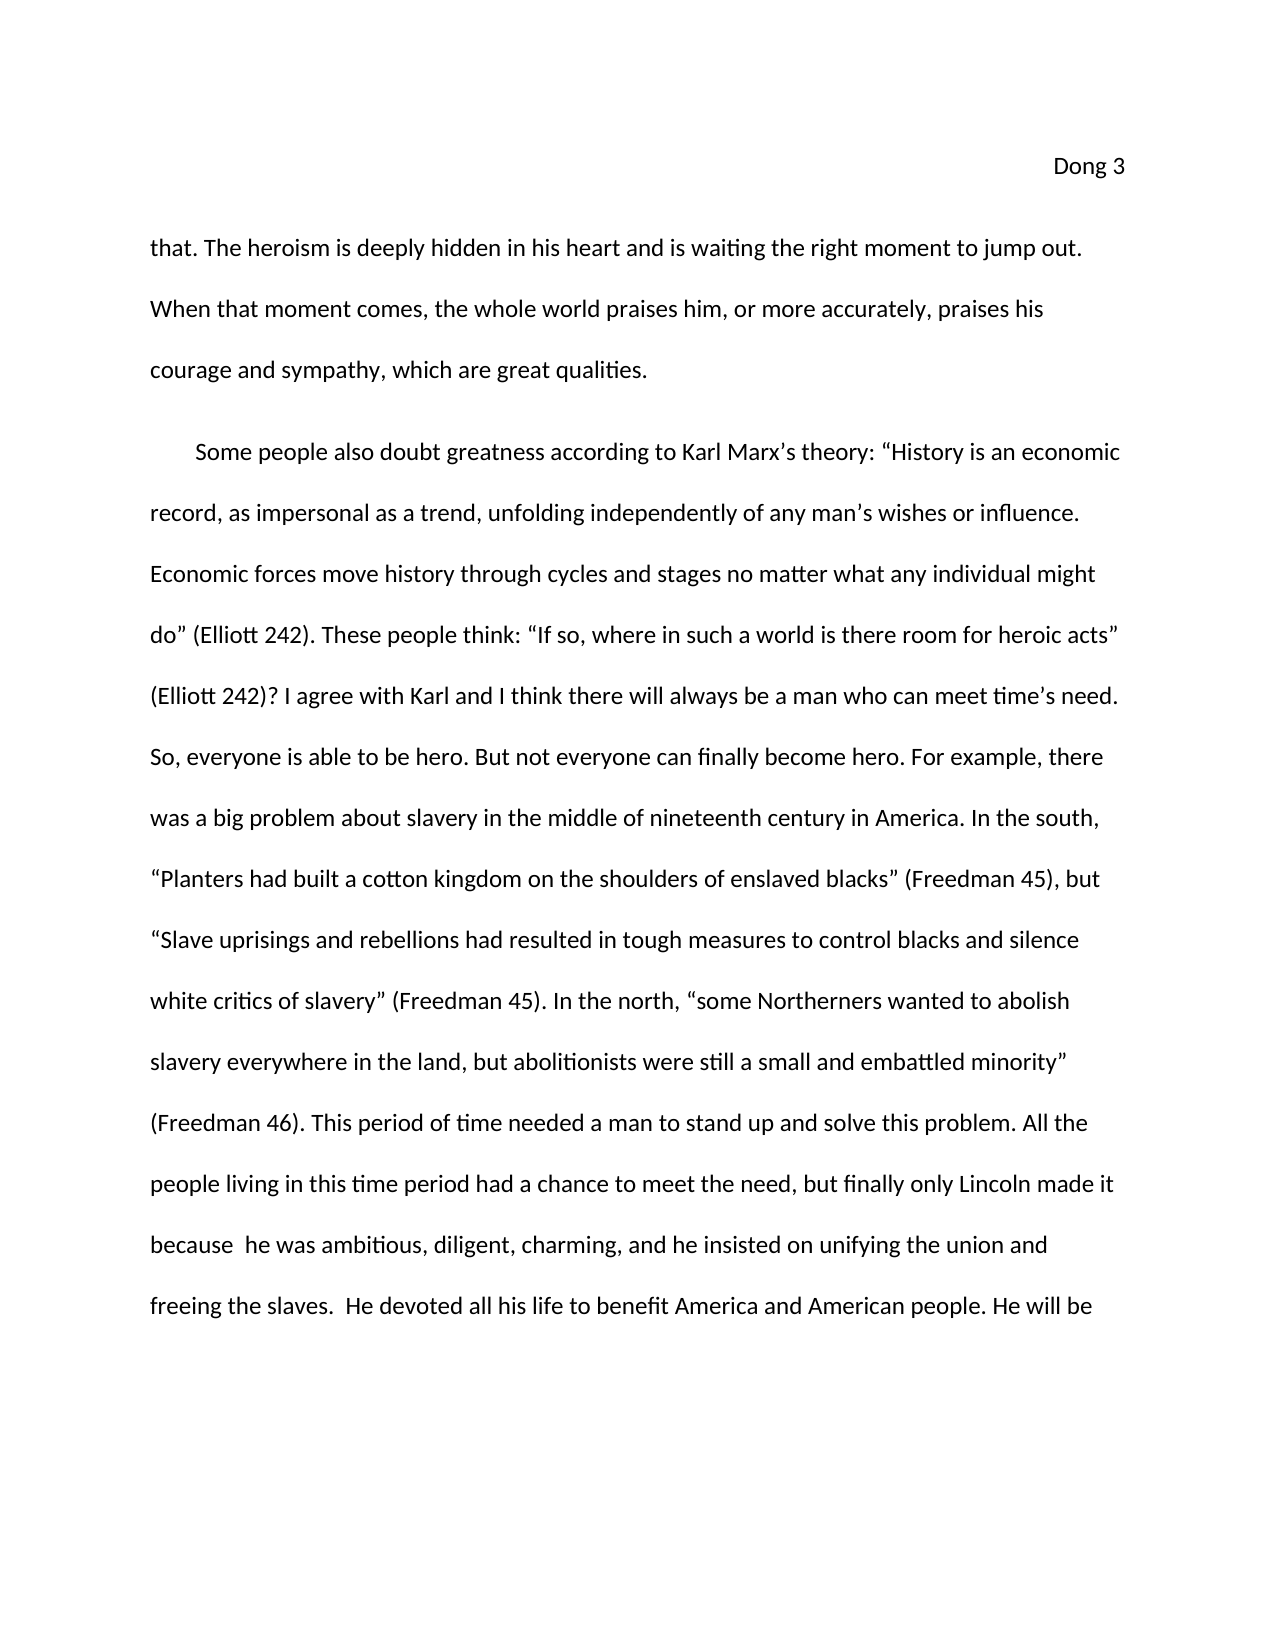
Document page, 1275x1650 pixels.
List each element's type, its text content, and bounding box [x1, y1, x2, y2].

text that. The heroism is deeply hidden in his heart and is waiting the right moment to jump out. When that moment comes, the whole world praises him, or more accurately, praises his courage and sympathy, which are great qualities. [150, 232, 1125, 384]
text Some people also doubt greatness according to Karl Marx’s theory: “History is an economic record, as impersonal as a trend, unfolding independently of any man’s wishes or influence. Economic forces move history through cycles and stages no matter what any individual might do” (Elliott 242). These people think: “If so, where in such a world is there room for heroic acts” (Elliott 242)? I agree with Karl and I think there will always be a man who can meet time’s need. So, everyone is able to be hero. But not everyone can finally become hero. For example, there was a big problem about slavery in the middle of nineteenth century in America. In the south, “Planters had built a cotton kingdom on the shoulders of enslaved blacks” (Freedman 45), but “Slave uprisings and rebellions had resulted in tough measures to control blacks and silence white critics of slavery” (Freedman 45). In the north, “some Northerners wanted to abolish slavery everywhere in the land, but abolitionists were still a small and embattled minority” (Freedman 46). This period of time needed a man to stand up and solve this problem. All the people living in this time period had a chance to meet the need, but finally only Lincoln made it because he was ambitious, diligent, charming, and he insisted on unifying the union and freeing the slaves. He devoted all his life to benefit America and American people. He will be [150, 436, 1125, 1321]
text Dong 3 [150, 150, 1125, 181]
